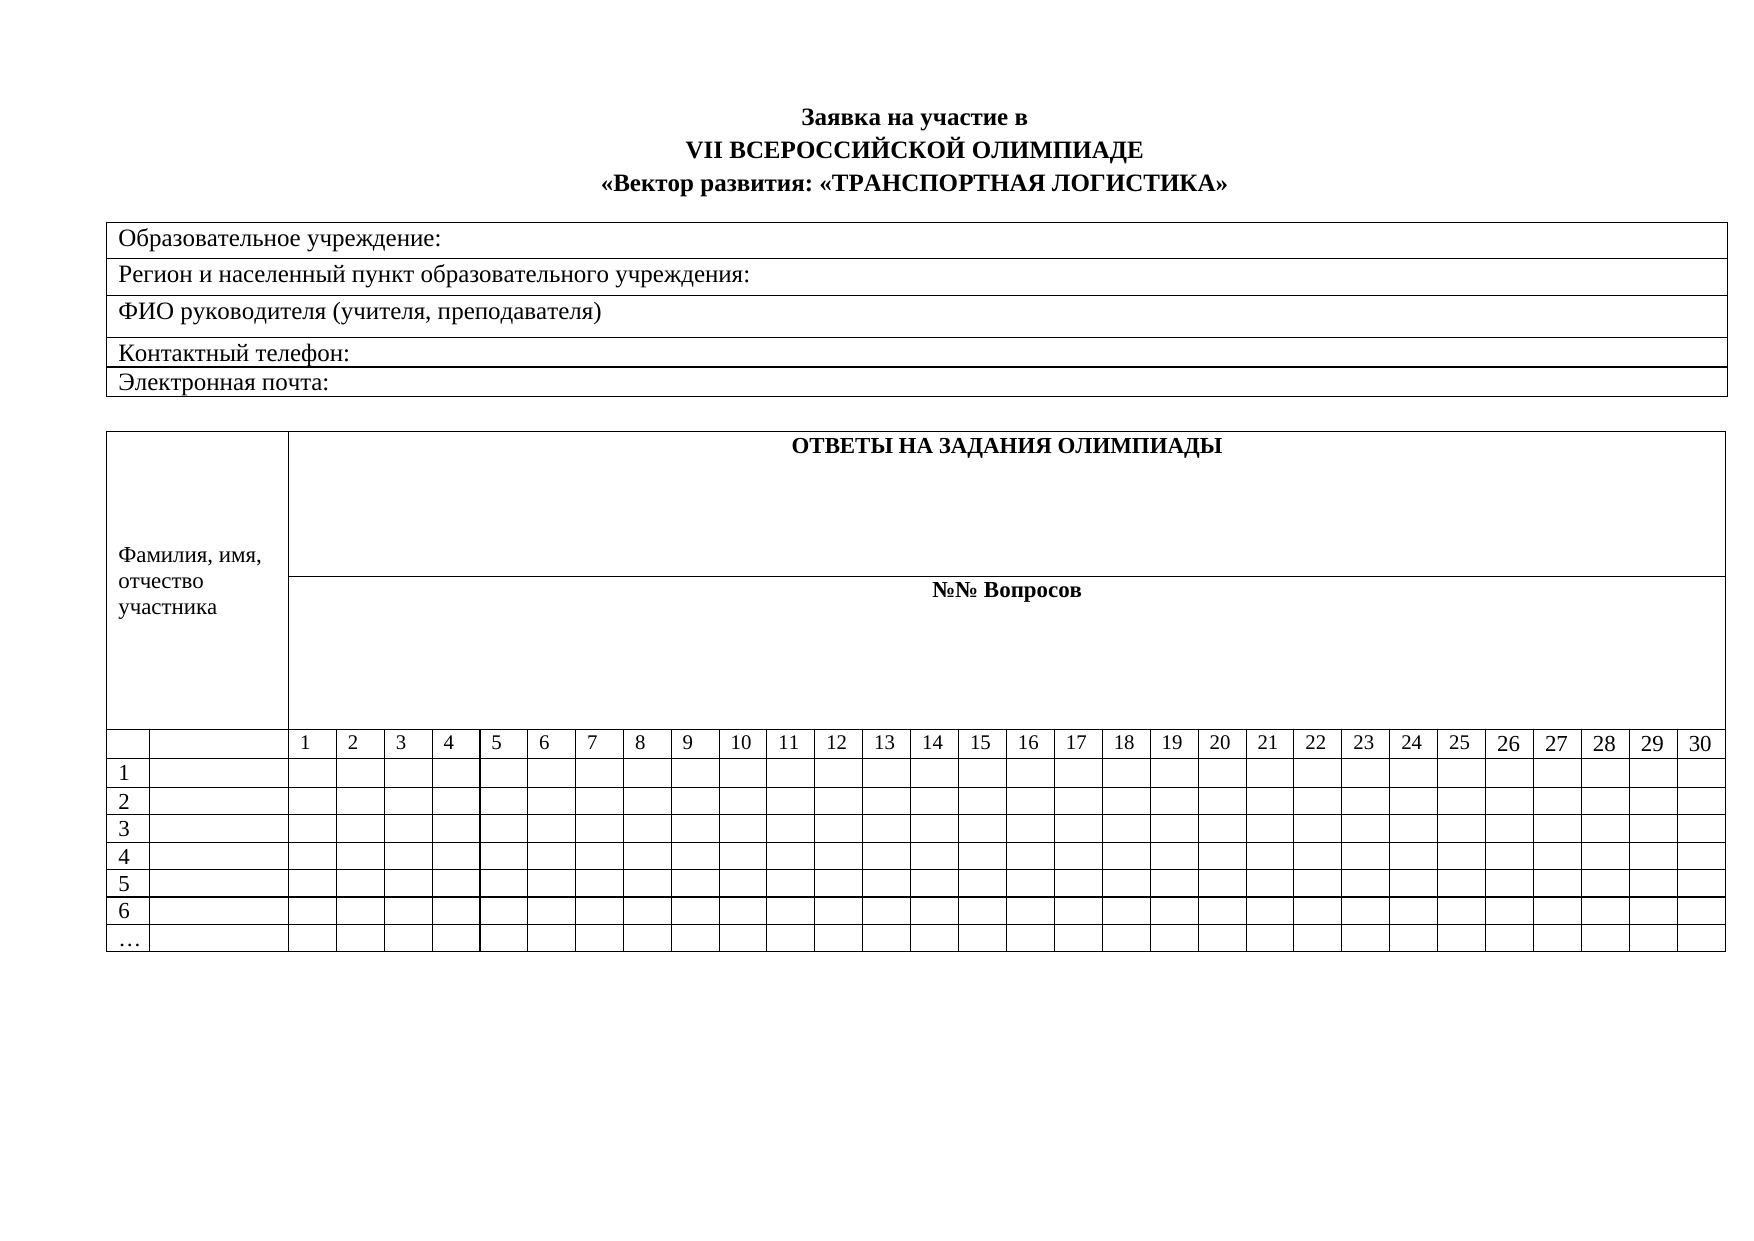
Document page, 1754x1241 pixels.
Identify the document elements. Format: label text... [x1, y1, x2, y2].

table_cell ФИО руководителя (учителя, преподавателя) [107, 296, 1727, 337]
table_cell 1 [107, 759, 149, 787]
table_cell [1438, 925, 1485, 951]
table_cell [1055, 870, 1102, 896]
table_cell [1199, 759, 1246, 787]
table_cell [672, 898, 719, 924]
table_cell [959, 843, 1006, 869]
table_cell [815, 843, 862, 869]
table_cell [1342, 870, 1389, 896]
table_cell [433, 788, 479, 814]
table_cell [959, 925, 1006, 951]
table_cell [1486, 925, 1533, 951]
table_cell [624, 843, 671, 869]
table_cell [1486, 843, 1533, 869]
table_cell [1007, 898, 1054, 924]
table_cell [1294, 898, 1341, 924]
table_cell [1151, 815, 1198, 842]
table_cell 8 [624, 730, 671, 758]
table_cell [624, 870, 671, 896]
table_cell [528, 815, 575, 842]
table_cell 5 [107, 870, 149, 896]
table_cell [1151, 788, 1198, 814]
table_cell [1486, 870, 1533, 896]
table_cell №№ Вопросов [289, 577, 1725, 729]
table_cell [1678, 815, 1725, 842]
table_cell [815, 870, 862, 896]
table_cell [1342, 788, 1389, 814]
table_cell [385, 870, 432, 896]
table_cell [911, 815, 958, 842]
table_cell [150, 788, 288, 814]
table_cell [863, 759, 910, 787]
table_cell [337, 815, 384, 842]
table_cell [337, 898, 384, 924]
table_cell [1199, 815, 1246, 842]
table_cell [1678, 788, 1725, 814]
table_cell [1390, 759, 1437, 787]
table_cell [815, 759, 862, 787]
table_cell [815, 788, 862, 814]
table_cell [1103, 925, 1150, 951]
table_cell [1007, 759, 1054, 787]
table_cell [289, 925, 336, 951]
table_cell [815, 925, 862, 951]
table_cell 1 [289, 730, 336, 758]
table_cell [911, 870, 958, 896]
table_cell [1438, 815, 1485, 842]
table_cell [528, 843, 575, 869]
table_cell [1294, 788, 1341, 814]
table_cell [815, 815, 862, 842]
table_cell [481, 759, 527, 787]
table_cell [1055, 788, 1102, 814]
table_cell [1678, 925, 1725, 951]
table_cell [911, 788, 958, 814]
table_cell [576, 898, 623, 924]
table_cell 28 [1582, 730, 1629, 758]
table_cell [289, 759, 336, 787]
table_cell 21 [1247, 730, 1293, 758]
table_cell [1486, 759, 1533, 787]
table_header Фамилия, имя, отчество участника [107, 432, 288, 729]
table_cell [337, 788, 384, 814]
table_cell [289, 815, 336, 842]
table_cell [1007, 788, 1054, 814]
table_cell [863, 870, 910, 896]
table_cell [1342, 843, 1389, 869]
table_cell [576, 843, 623, 869]
table_cell 17 [1055, 730, 1102, 758]
table_cell [815, 898, 862, 924]
table_cell [1294, 870, 1341, 896]
table_cell [959, 870, 1006, 896]
table_cell [1151, 898, 1198, 924]
table_cell 7 [576, 730, 623, 758]
table_cell [767, 759, 814, 787]
table_cell [1534, 925, 1581, 951]
table_cell [959, 898, 1006, 924]
table_cell [1678, 759, 1725, 787]
table_cell [433, 870, 479, 896]
table_cell [1007, 815, 1054, 842]
table_cell [337, 925, 384, 951]
table_cell [1199, 925, 1246, 951]
table_cell [481, 788, 527, 814]
table_cell [672, 843, 719, 869]
table_cell [1055, 843, 1102, 869]
table_cell 3 [385, 730, 432, 758]
table_cell [1486, 788, 1533, 814]
table_cell 14 [911, 730, 958, 758]
table_cell [1247, 843, 1293, 869]
table_cell [1582, 788, 1629, 814]
table_cell [1007, 925, 1054, 951]
table_cell [1294, 759, 1341, 787]
table_cell [385, 815, 432, 842]
table_cell [1582, 843, 1629, 869]
table_cell 23 [1342, 730, 1389, 758]
table_cell [528, 759, 575, 787]
table_cell [1630, 815, 1677, 842]
table_cell [481, 843, 527, 869]
table_cell [1247, 759, 1293, 787]
table_cell [767, 788, 814, 814]
table_cell 5 [481, 730, 527, 758]
table_cell [1247, 815, 1293, 842]
table_cell [1678, 843, 1725, 869]
table_cell 9 [672, 730, 719, 758]
table_cell [1103, 843, 1150, 869]
table_cell [1678, 870, 1725, 896]
table_cell 29 [1630, 730, 1677, 758]
table_cell [767, 925, 814, 951]
list VII ВСЕРОССИЙСКОЙ ОЛИМПИАДЕ [193, 135, 1636, 164]
table_cell 4 [107, 843, 149, 869]
table_cell 13 [863, 730, 910, 758]
table_cell [624, 925, 671, 951]
table_cell [385, 759, 432, 787]
table_cell [576, 925, 623, 951]
table_cell 15 [959, 730, 1006, 758]
table_cell [576, 788, 623, 814]
table_cell 22 [1294, 730, 1341, 758]
table_cell 19 [1151, 730, 1198, 758]
table_cell [1438, 843, 1485, 869]
table_cell [150, 898, 288, 924]
table_cell 20 [1199, 730, 1246, 758]
table_cell [150, 925, 288, 951]
table_cell [767, 843, 814, 869]
table_cell [1438, 788, 1485, 814]
table_cell [528, 925, 575, 951]
table_cell [1582, 870, 1629, 896]
table_cell [672, 925, 719, 951]
table_cell [1534, 788, 1581, 814]
table_cell [337, 870, 384, 896]
table_cell 24 [1390, 730, 1437, 758]
table_header ОТВЕТЫ НА ЗАДАНИЯ ОЛИМПИАДЫ [289, 432, 1725, 576]
table_cell [576, 815, 623, 842]
table_cell [433, 759, 479, 787]
table_cell [767, 815, 814, 842]
table_cell 6 [528, 730, 575, 758]
table_cell [528, 898, 575, 924]
table_cell [1390, 815, 1437, 842]
table_cell [481, 815, 527, 842]
table_cell [1534, 870, 1581, 896]
table_cell [1199, 788, 1246, 814]
table_cell [1342, 925, 1389, 951]
table_cell [1630, 788, 1677, 814]
table_cell [911, 843, 958, 869]
table_cell … [107, 925, 149, 951]
table_cell [385, 925, 432, 951]
table_cell [1342, 898, 1389, 924]
table_cell [1103, 788, 1150, 814]
table_cell [481, 898, 527, 924]
table_cell [959, 788, 1006, 814]
table_cell [1534, 898, 1581, 924]
table_cell 25 [1438, 730, 1485, 758]
table_cell [1630, 843, 1677, 869]
table_cell [672, 759, 719, 787]
table_cell [1438, 870, 1485, 896]
table_cell [481, 925, 527, 951]
table_cell [1103, 870, 1150, 896]
table_cell [1630, 898, 1677, 924]
table_cell [150, 843, 288, 869]
table_cell [720, 788, 766, 814]
table_cell 2 [337, 730, 384, 758]
table_cell [720, 759, 766, 787]
table_cell [337, 759, 384, 787]
table_cell [1582, 898, 1629, 924]
table_cell 30 [1678, 730, 1725, 758]
table_cell 10 [720, 730, 766, 758]
table_cell [576, 870, 623, 896]
table_cell [1582, 925, 1629, 951]
table_cell 11 [767, 730, 814, 758]
table_cell [1247, 898, 1293, 924]
table_cell [911, 759, 958, 787]
table_cell [1103, 815, 1150, 842]
table_cell [1342, 815, 1389, 842]
table_cell [1534, 815, 1581, 842]
table_cell [624, 759, 671, 787]
table_cell [576, 759, 623, 787]
table_cell [959, 815, 1006, 842]
table_cell [1438, 759, 1485, 787]
table_cell 2 [107, 788, 149, 814]
table_cell [1151, 870, 1198, 896]
table_cell [433, 843, 479, 869]
table_cell [1199, 843, 1246, 869]
table_cell Контактный телефон: [107, 338, 1727, 366]
table_cell [1294, 815, 1341, 842]
table_cell [1486, 815, 1533, 842]
table_cell [1534, 843, 1581, 869]
table_cell [1055, 898, 1102, 924]
table_cell [150, 730, 288, 758]
table_cell [959, 759, 1006, 787]
table_cell [528, 870, 575, 896]
table_cell [1103, 898, 1150, 924]
table_cell [481, 870, 527, 896]
table_cell [720, 870, 766, 896]
table_cell [1055, 759, 1102, 787]
table_cell [767, 898, 814, 924]
table_cell [1151, 925, 1198, 951]
table_cell Регион и населенный пункт образовательного учреждения: [107, 259, 1727, 295]
table_cell [863, 788, 910, 814]
table_cell [150, 759, 288, 787]
table_cell [1294, 925, 1341, 951]
table_cell [1151, 759, 1198, 787]
table_cell 27 [1534, 730, 1581, 758]
table_cell [1582, 815, 1629, 842]
table_cell [385, 788, 432, 814]
table_cell [1247, 788, 1293, 814]
table_cell [1582, 759, 1629, 787]
table_cell [289, 898, 336, 924]
table_cell [1390, 788, 1437, 814]
table_cell [1199, 870, 1246, 896]
table_cell [1630, 870, 1677, 896]
table_cell [672, 815, 719, 842]
table_cell [672, 788, 719, 814]
table_cell [1247, 870, 1293, 896]
table_cell [107, 730, 149, 758]
table_cell [911, 898, 958, 924]
table_cell [720, 843, 766, 869]
table_cell [1438, 898, 1485, 924]
table_cell [863, 925, 910, 951]
table_cell [720, 925, 766, 951]
table_cell [1630, 925, 1677, 951]
table_cell [1055, 925, 1102, 951]
table_cell [672, 870, 719, 896]
table_cell [385, 898, 432, 924]
table_cell [720, 815, 766, 842]
table_cell [1534, 759, 1581, 787]
table_cell [863, 843, 910, 869]
table_cell [1103, 759, 1150, 787]
table_cell 16 [1007, 730, 1054, 758]
table_cell [1390, 870, 1437, 896]
table_cell [433, 925, 479, 951]
table_header Образовательное учреждение: [107, 223, 1727, 258]
table_cell 3 [107, 815, 149, 842]
table_cell [1390, 898, 1437, 924]
table_cell [1342, 759, 1389, 787]
table_cell [1055, 815, 1102, 842]
table_cell [767, 870, 814, 896]
list Заявка на участие в [193, 102, 1636, 131]
table_cell [1486, 898, 1533, 924]
table_cell [863, 898, 910, 924]
table_cell [624, 815, 671, 842]
table_cell [1007, 843, 1054, 869]
table_cell Электронная почта: [107, 368, 1727, 396]
table_cell [1247, 925, 1293, 951]
table_cell 18 [1103, 730, 1150, 758]
table_cell [1678, 898, 1725, 924]
table_cell [1390, 925, 1437, 951]
table_cell [863, 815, 910, 842]
list «Вектор развития: «ТРАНСПОРТНАЯ ЛОГИСТИКА» [193, 168, 1636, 197]
table_cell [150, 815, 288, 842]
table_cell [289, 870, 336, 896]
table_cell [1630, 759, 1677, 787]
table_cell [1007, 870, 1054, 896]
table_cell [337, 843, 384, 869]
table_cell [289, 843, 336, 869]
table_cell 6 [107, 898, 149, 924]
table_cell [624, 898, 671, 924]
table_cell [385, 843, 432, 869]
table_cell 4 [433, 730, 479, 758]
table_cell [433, 898, 479, 924]
table_cell [433, 815, 479, 842]
table_cell [624, 788, 671, 814]
table_cell [911, 925, 958, 951]
table_cell [1151, 843, 1198, 869]
table_cell [289, 788, 336, 814]
table_cell [720, 898, 766, 924]
table_cell [150, 870, 288, 896]
table_cell 12 [815, 730, 862, 758]
table_cell [528, 788, 575, 814]
table_cell [1199, 898, 1246, 924]
table_cell 26 [1486, 730, 1533, 758]
table_cell [1390, 843, 1437, 869]
table_cell [1294, 843, 1341, 869]
